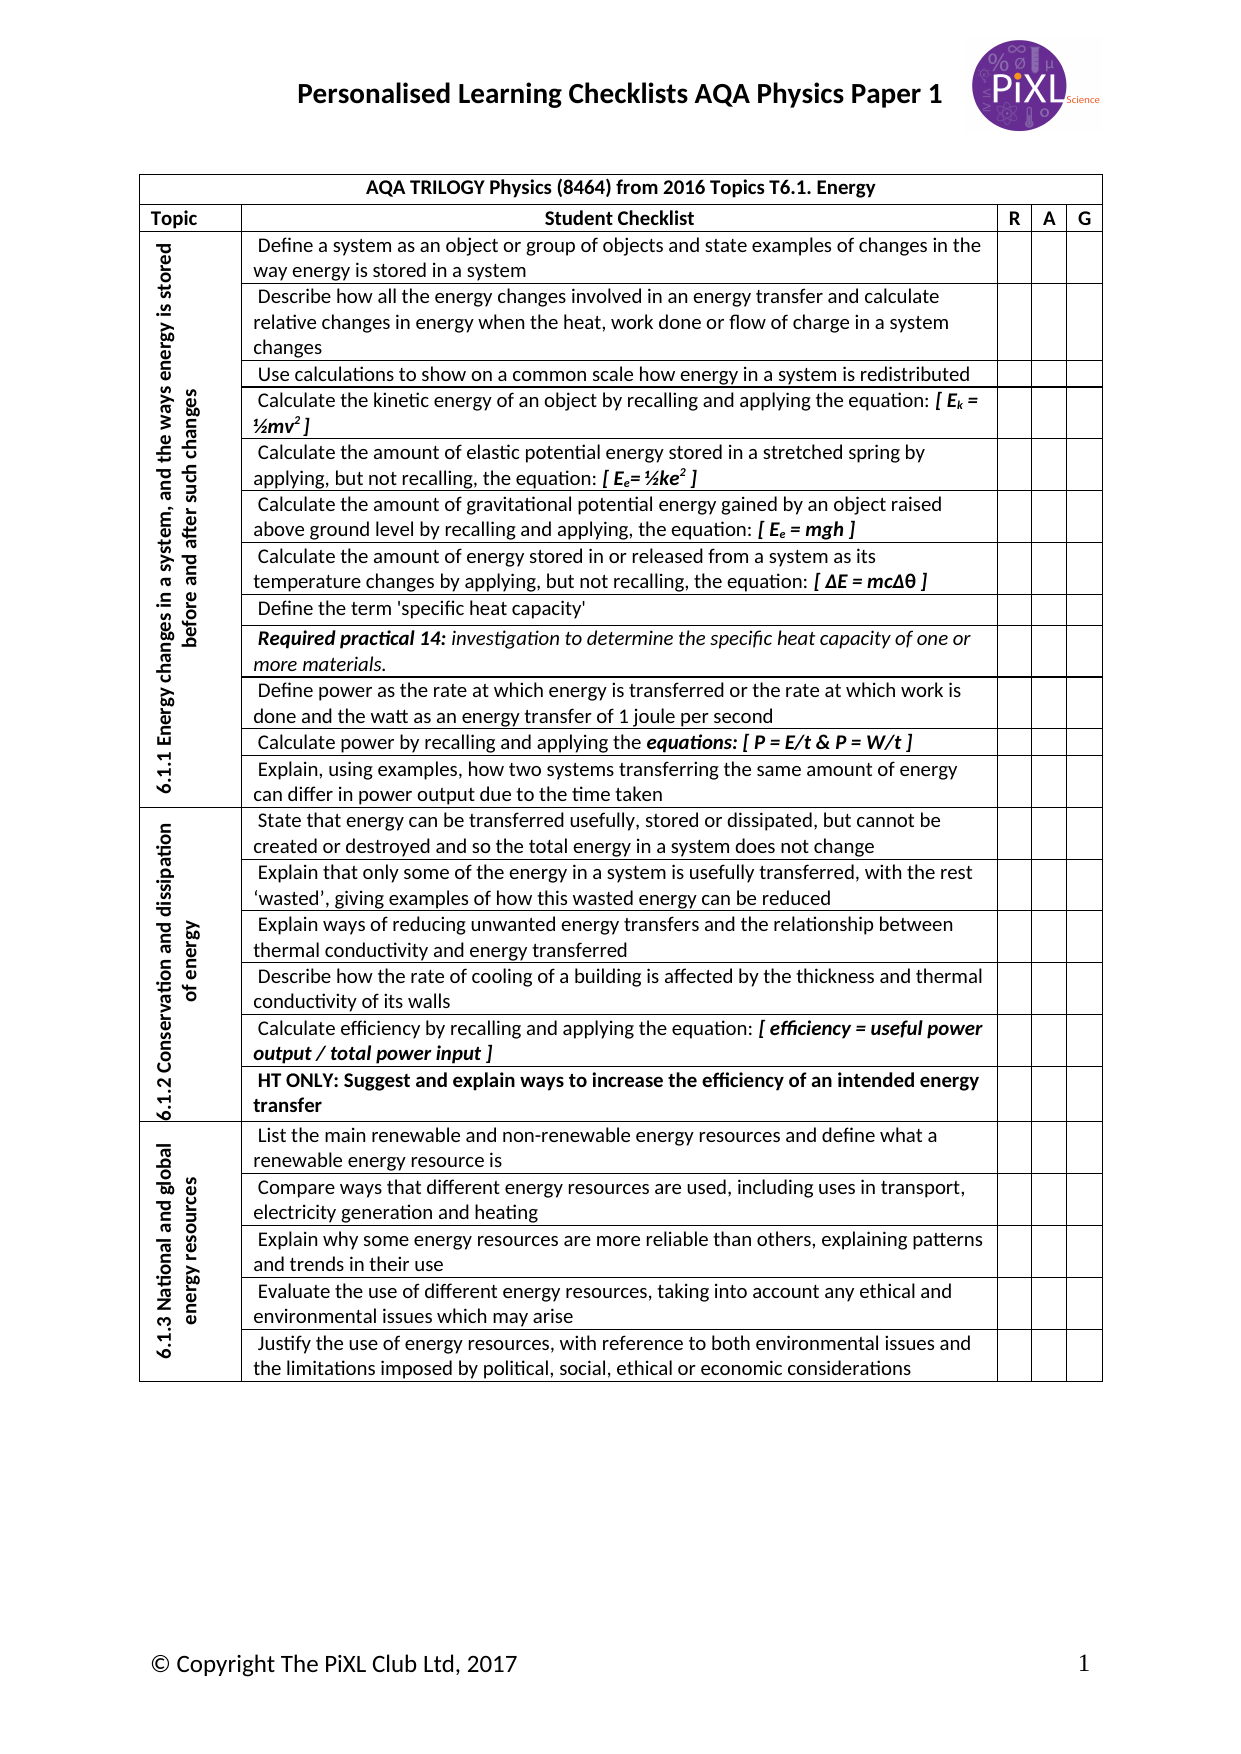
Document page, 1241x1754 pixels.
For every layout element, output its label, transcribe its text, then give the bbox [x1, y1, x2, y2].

table_cell [998, 439, 1031, 490]
table_cell [998, 756, 1031, 807]
table_cell [1032, 361, 1066, 386]
table_cell [1032, 543, 1066, 594]
table_cell [1032, 232, 1066, 283]
table_cell [1032, 626, 1066, 676]
table_cell Calculate the amount of energy stored in or released from a system as its temperature changes by applying, but not recalling, the equation: [ ΔE = mcΔθ ] [242, 543, 997, 594]
table_cell 6.1.3 National and global energy resources [140, 1122, 241, 1381]
table_cell [998, 543, 1031, 594]
table_cell State that energy can be transferred usefully, stored or dissipated, but cannot be created or destroyed and so the total energy in a system does not change [242, 808, 997, 858]
table_cell [1032, 1067, 1066, 1121]
table_cell [1032, 1174, 1066, 1225]
table_cell [998, 1278, 1031, 1329]
table_cell A [1032, 205, 1066, 231]
table_cell Compare ways that different energy resources are used, including uses in transport, electricity generation and heating [242, 1174, 997, 1225]
table_cell [1032, 595, 1066, 624]
table_cell [1067, 1330, 1102, 1381]
table_cell [998, 491, 1031, 542]
table_cell Evaluate the use of different energy resources, taking into account any ethical and environmental issues which may arise [242, 1278, 997, 1329]
table_cell [1067, 1015, 1102, 1066]
table_cell [998, 1015, 1031, 1066]
table_cell Calculate the amount of gravitational potential energy gained by an object raised above ground level by recalling and applying, the equation: [ Ee = mgh ] [242, 491, 997, 542]
table_cell [998, 1174, 1031, 1225]
table_cell [1032, 729, 1066, 755]
table_cell [1067, 808, 1102, 858]
table_cell [1032, 491, 1066, 542]
table_cell [998, 963, 1031, 1014]
table_cell Describe how all the energy changes involved in an energy transfer and calculate relative changes in energy when the heat, work done or flow of charge in a system changes [242, 284, 997, 360]
table_cell [1067, 1226, 1102, 1277]
table_cell [1032, 911, 1066, 962]
table_cell [1067, 439, 1102, 490]
table_cell [998, 1067, 1031, 1121]
table_cell [1067, 1174, 1102, 1225]
table_cell Student Checklist [242, 205, 997, 231]
table_cell [1032, 1122, 1066, 1173]
table_cell [1067, 543, 1102, 594]
table_cell [998, 1122, 1031, 1173]
table_cell [998, 232, 1031, 283]
table_cell [998, 860, 1031, 910]
table_cell 6.1.2 Conservation and dissipation of energy [140, 808, 241, 1121]
table_cell [1032, 1015, 1066, 1066]
table_cell [1067, 911, 1102, 962]
table_cell [1067, 963, 1102, 1014]
table_cell Define power as the rate at which energy is transferred or the rate at which work is done and the watt as an energy transfer of 1 joule per second [242, 678, 997, 728]
table_cell Justify the use of energy resources, with reference to both environmental issues and the limitations imposed by political, social, ethical or economic considerations [242, 1330, 997, 1381]
table_cell Topic [140, 205, 241, 231]
table_cell Describe how the rate of cooling of a building is affected by the thickness and thermal conductivity of its walls [242, 963, 997, 1014]
table_cell [998, 361, 1031, 386]
table_cell Use calculations to show on a common scale how energy in a system is redistributed [242, 361, 997, 386]
table_cell [998, 678, 1031, 728]
table_cell [1032, 808, 1066, 858]
table_cell [1067, 388, 1102, 438]
table_cell [1067, 626, 1102, 676]
table_cell [1067, 1278, 1102, 1329]
table_cell HT ONLY: Suggest and explain ways to increase the efficiency of an intended energy transfer [242, 1067, 997, 1121]
picture [964, 37, 1103, 133]
table_cell [998, 729, 1031, 755]
table_cell Calculate the kinetic energy of an object by recalling and applying the equation: [ Ek = ½mv2 ] [242, 388, 997, 438]
table_cell [998, 911, 1031, 962]
table_cell Define a system as an object or group of objects and state examples of changes in the way energy is stored in a system [242, 232, 997, 283]
table_cell Explain ways of reducing unwanted energy transfers and the relationship between thermal conductivity and energy transferred [242, 911, 997, 962]
table_cell [1032, 678, 1066, 728]
table_cell [1067, 1122, 1102, 1173]
table_cell [1067, 729, 1102, 755]
table_cell Calculate power by recalling and applying the equations: [ P = E/t & P = W/t ] [242, 729, 997, 755]
table_cell Define the term 'specific heat capacity' [242, 595, 997, 624]
table_cell [1067, 756, 1102, 807]
table_cell [998, 808, 1031, 858]
table_cell Calculate efficiency by recalling and applying the equation: [ efficiency = useful power output / total power input ] [242, 1015, 997, 1066]
table_cell [1032, 284, 1066, 360]
table_cell [1032, 860, 1066, 910]
table_cell [1067, 361, 1102, 386]
table_cell 6.1.1 Energy changes in a system, and the ways energy is stored before and after such changes [140, 232, 241, 807]
table_cell [1032, 388, 1066, 438]
table_cell [1032, 439, 1066, 490]
table_cell [1032, 1226, 1066, 1277]
table_header AQA TRILOGY Physics (8464) from 2016 Topics T6.1. Energy [140, 175, 1102, 204]
table_cell R [998, 205, 1031, 231]
table_cell List the main renewable and non-renewable energy resources and define what a renewable energy resource is [242, 1122, 997, 1173]
table_cell [998, 626, 1031, 676]
table_cell [1067, 232, 1102, 283]
table_cell [1032, 963, 1066, 1014]
table_cell [1032, 756, 1066, 807]
table_cell [998, 388, 1031, 438]
table_cell [1067, 491, 1102, 542]
table_cell Calculate the amount of elastic potential energy stored in a stretched spring by applying, but not recalling, the equation: [ Ee= ½ke2 ] [242, 439, 997, 490]
table_cell G [1067, 205, 1102, 231]
table_cell Explain why some energy resources are more reliable than others, explaining patterns and trends in their use [242, 1226, 997, 1277]
table_cell [1032, 1278, 1066, 1329]
table_cell [1067, 595, 1102, 624]
table_cell [998, 1226, 1031, 1277]
table_cell [998, 595, 1031, 624]
table_cell [998, 284, 1031, 360]
table_cell [1032, 1330, 1066, 1381]
table_cell Explain that only some of the energy in a system is usefully transferred, with the rest ‘wasted’, giving examples of how this wasted energy can be reduced [242, 860, 997, 910]
table_cell [1067, 284, 1102, 360]
table_cell Required practical 14: investigation to determine the specific heat capacity of one or more materials. [242, 626, 997, 676]
table_cell [1067, 678, 1102, 728]
table_cell [998, 1330, 1031, 1381]
table_cell Explain, using examples, how two systems transferring the same amount of energy can differ in power output due to the time taken [242, 756, 997, 807]
table_cell [1067, 860, 1102, 910]
table_cell [1067, 1067, 1102, 1121]
